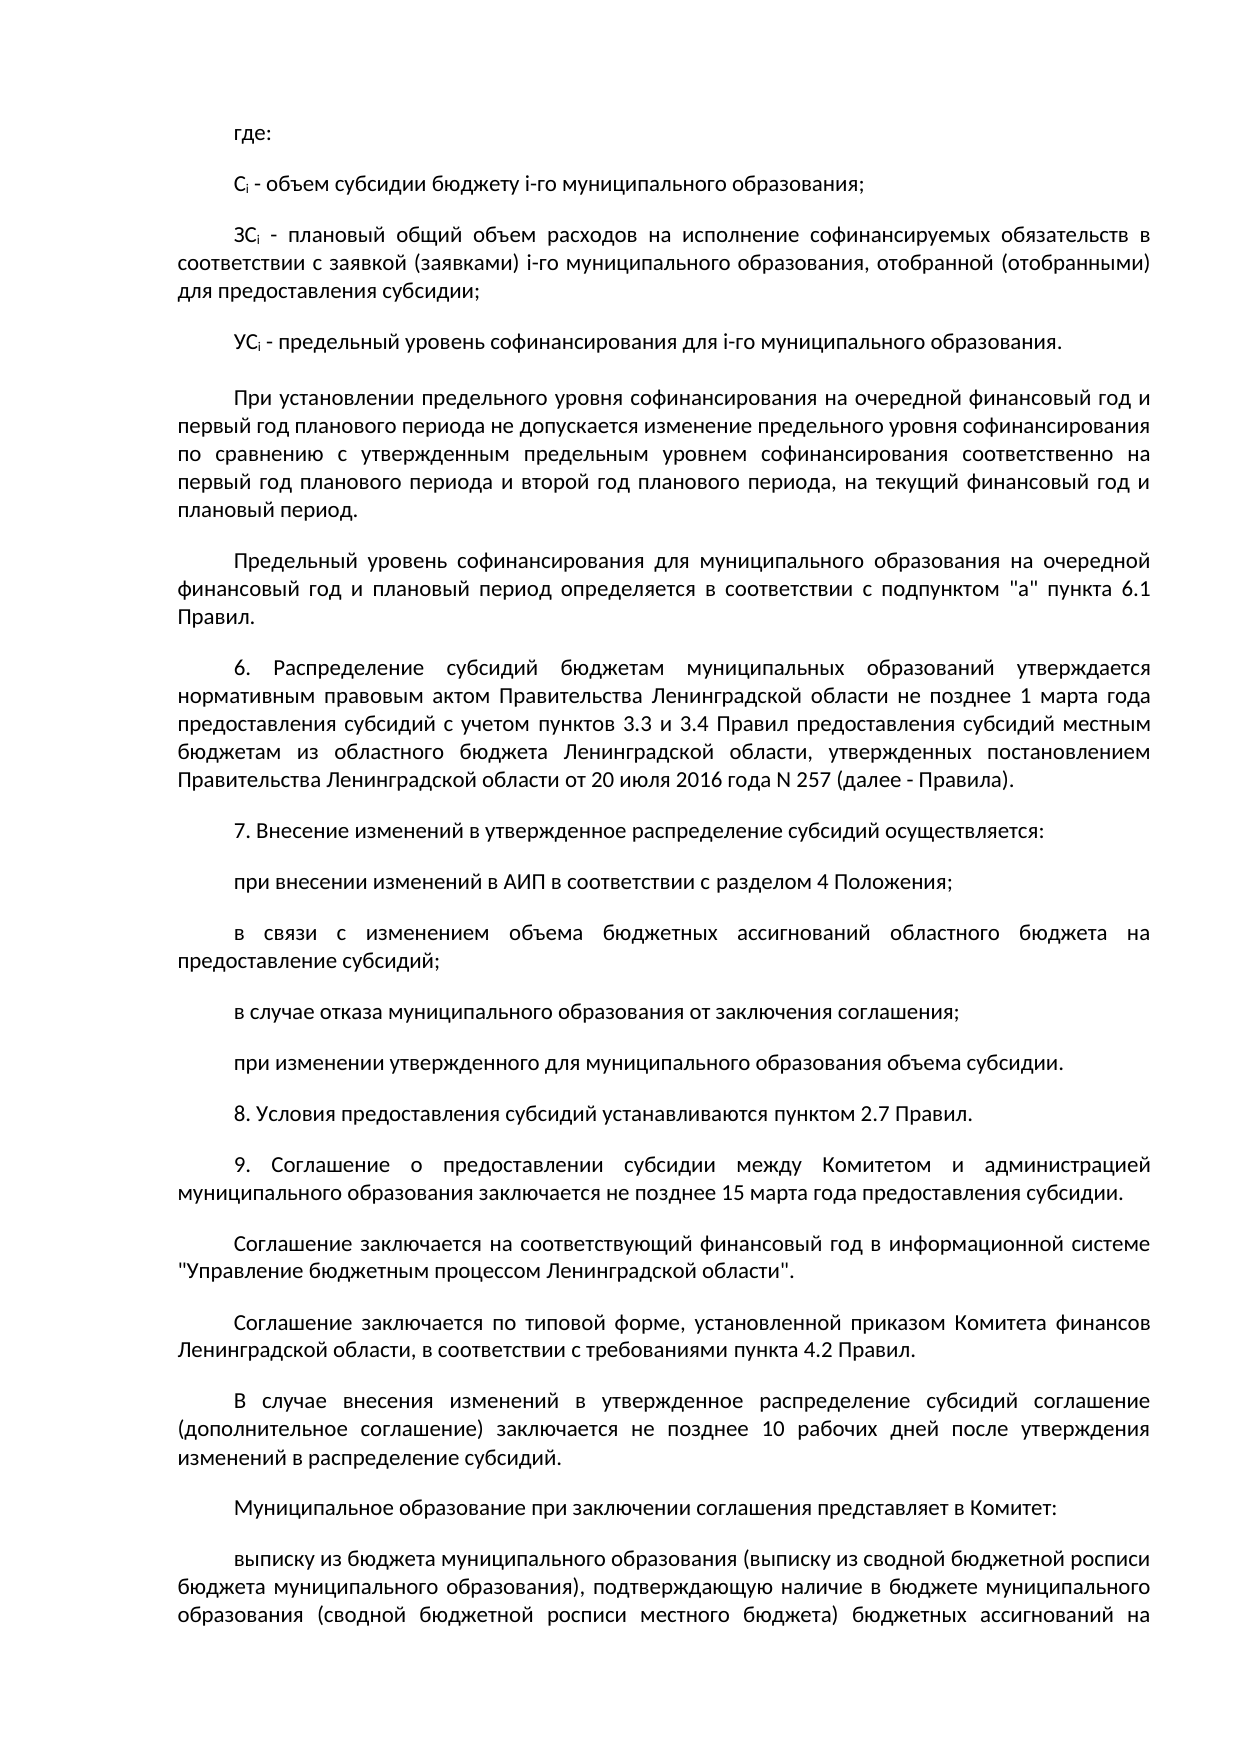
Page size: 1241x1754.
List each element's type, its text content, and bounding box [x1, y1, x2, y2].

text Сi - объем субсидии бюджету i-го муниципального образования; [177, 169, 1152, 197]
text 7. Внесение изменений в утвержденное распределение субсидий осуществляется: [177, 816, 1152, 844]
text в связи с изменением объема бюджетных ассигнований областного бюджета на предоставление субсидий; [177, 918, 1152, 974]
text В случае внесения изменений в утвержденное распределение субсидий соглашение (дополнительное соглашение) заключается не позднее 10 рабочих дней после утверждения изменений в распределение субсидий. [177, 1387, 1152, 1471]
text УСi - предельный уровень софинансирования для i-го муниципального образования. [177, 327, 1152, 355]
text 9. Соглашение о предоставлении субсидии между Комитетом и администрацией муниципального образования заключается не позднее 15 марта года предоставления субсидии. [177, 1150, 1152, 1206]
text Муниципальное образование при заключении соглашения представляет в Комитет: [177, 1493, 1152, 1522]
text где: [177, 118, 1152, 146]
text При установлении предельного уровня софинансирования на очередной финансовый год и первый год планового периода не допускается изменение предельного уровня софинансирования по сравнению с утвержденным предельным уровнем софинансирования соответственно на первый год планового периода и второй год планового периода, на текущий финансовый год и плановый период. [177, 383, 1152, 523]
text Соглашение заключается на соответствующий финансовый год в информационной системе "Управление бюджетным процессом Ленинградской области". [177, 1229, 1152, 1285]
text Предельный уровень софинансирования для муниципального образования на очередной финансовый год и плановый период определяется в соответствии с подпунктом "а" пункта 6.1 Правил. [177, 546, 1152, 630]
text Соглашение заключается по типовой форме, установленной приказом Комитета финансов Ленинградской области, в соответствии с требованиями пункта 4.2 Правил. [177, 1308, 1152, 1364]
text ЗСi - плановый общий объем расходов на исполнение софинансируемых обязательств в соответствии с заявкой (заявками) i-го муниципального образования, отобранной (отобранными) для предоставления субсидии; [177, 220, 1152, 304]
text 6. Распределение субсидий бюджетам муниципальных образований утверждается нормативным правовым актом Правительства Ленинградской области не позднее 1 марта года предоставления субсидий с учетом пунктов 3.3 и 3.4 Правил предоставления субсидий местным бюджетам из областного бюджета Ленинградской области, утвержденных постановлением Правительства Ленинградской области от 20 июля 2016 года N 257 (далее - Правила). [177, 653, 1152, 793]
text при изменении утвержденного для муниципального образования объема субсидии. [177, 1048, 1152, 1076]
text в случае отказа муниципального образования от заключения соглашения; [177, 997, 1152, 1025]
text при внесении изменений в АИП в соответствии с разделом 4 Положения; [177, 867, 1152, 895]
text 8. Условия предоставления субсидий устанавливаются пунктом 2.7 Правил. [177, 1099, 1152, 1127]
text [177, 1544, 1152, 1628]
